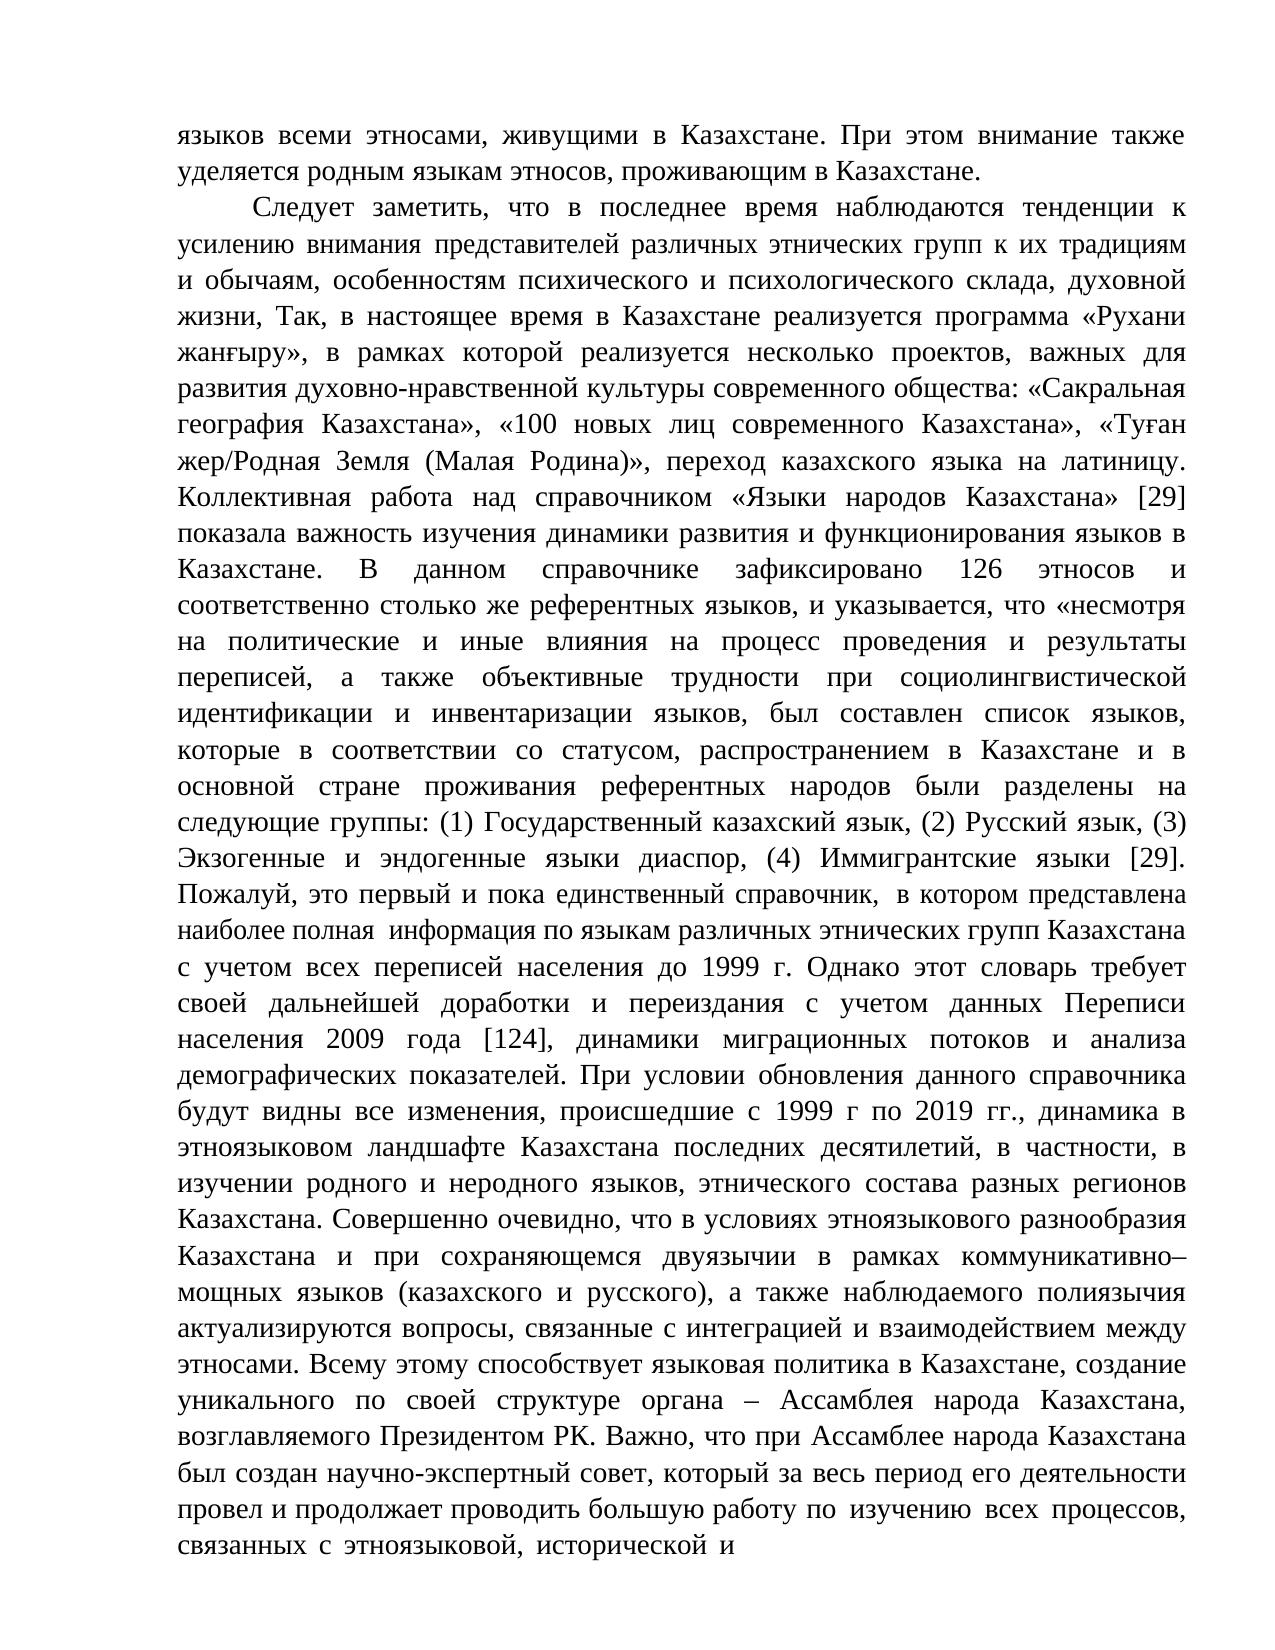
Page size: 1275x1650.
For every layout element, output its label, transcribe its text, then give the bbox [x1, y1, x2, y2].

text языков всеми этносами, живущими в Казахстане. При этом внимание также уделяется родным языкам этносов, проживающим в Казахстане. [177, 117, 1185, 187]
text Следует заметить, что в последнее время наблюдаются тенденции к усилению внимания представителей различных этнических групп к их традициям и обычаям, особенностям психического и психологического склада, духовной жизни, Так, в настоящее время в Казахстане реализуется программа «Рухани жанғыру», в рамках которой реализуется несколько проектов, важных для развития духовно-нравственной культуры современного общества: «Сакральная география Казахстана», «100 новых лиц современного Казахстана», «Туған жер/Родная Земля (Малая Родина)», переход казахского языка на латиницу. Коллективная работа над справочником «Языки народов Казахстана» [29] показала важность изучения динамики развития и функционирования языков в Казахстане. В данном справочнике зафиксировано 126 этносов и соответственно столько же референтных языков, и указывается, что «несмотря на политические и иные влияния на процесс проведения и результаты переписей, а также объективные трудности при социолингвистической идентификации и инвентаризации языков, был составлен список языков, которые в соответствии со статусом, распространением в Казахстане и в основной стране проживания референтных народов были разделены на следующие группы: (1) Государственный казахский язык, (2) Русский язык, (3) Экзогенные и эндогенные языки диаспор, (4) Иммигрантские языки [29]. Пожалуй, это первый и пока единственный справочник, в котором представлена наиболее полная информация по языкам различных этнических групп Казахстана с учетом всех переписей населения до 1999 г. Однако этот словарь требует своей дальнейшей доработки и переиздания с учетом данных Переписи населения 2009 года [124], динамики миграционных потоков и анализа демографических показателей. При условии обновления данного справочника будут видны все изменения, происшедшие с 1999 г по 2019 гг., динамика в этноязыковом ландшафте Казахстана последних десятилетий, в частности, в изучении родного и неродного языков, этнического состава разных регионов Казахстана. Совершенно очевидно, что в условиях этноязыкового разнообразия Казахстана и при сохраняющемся двуязычии в рамках коммуникативно– мощных языков (казахского и русского), а также наблюдаемого полиязычия актуализируются вопросы, связанные с интеграцией и взаимодействием между этносами. Всему этому способствует языковая политика в Казахстане, создание уникального по своей структуре органа – Ассамблея народа Казахстана, возглавляемого Президентом РК. Важно, что при Ассамблее народа Казахстана был создан научно-экспертный совет, который за весь период его деятельности провел и продолжает проводить большую работу по изучению всех процессов, связанных с этноязыковой, исторической и [177, 189, 1187, 1561]
